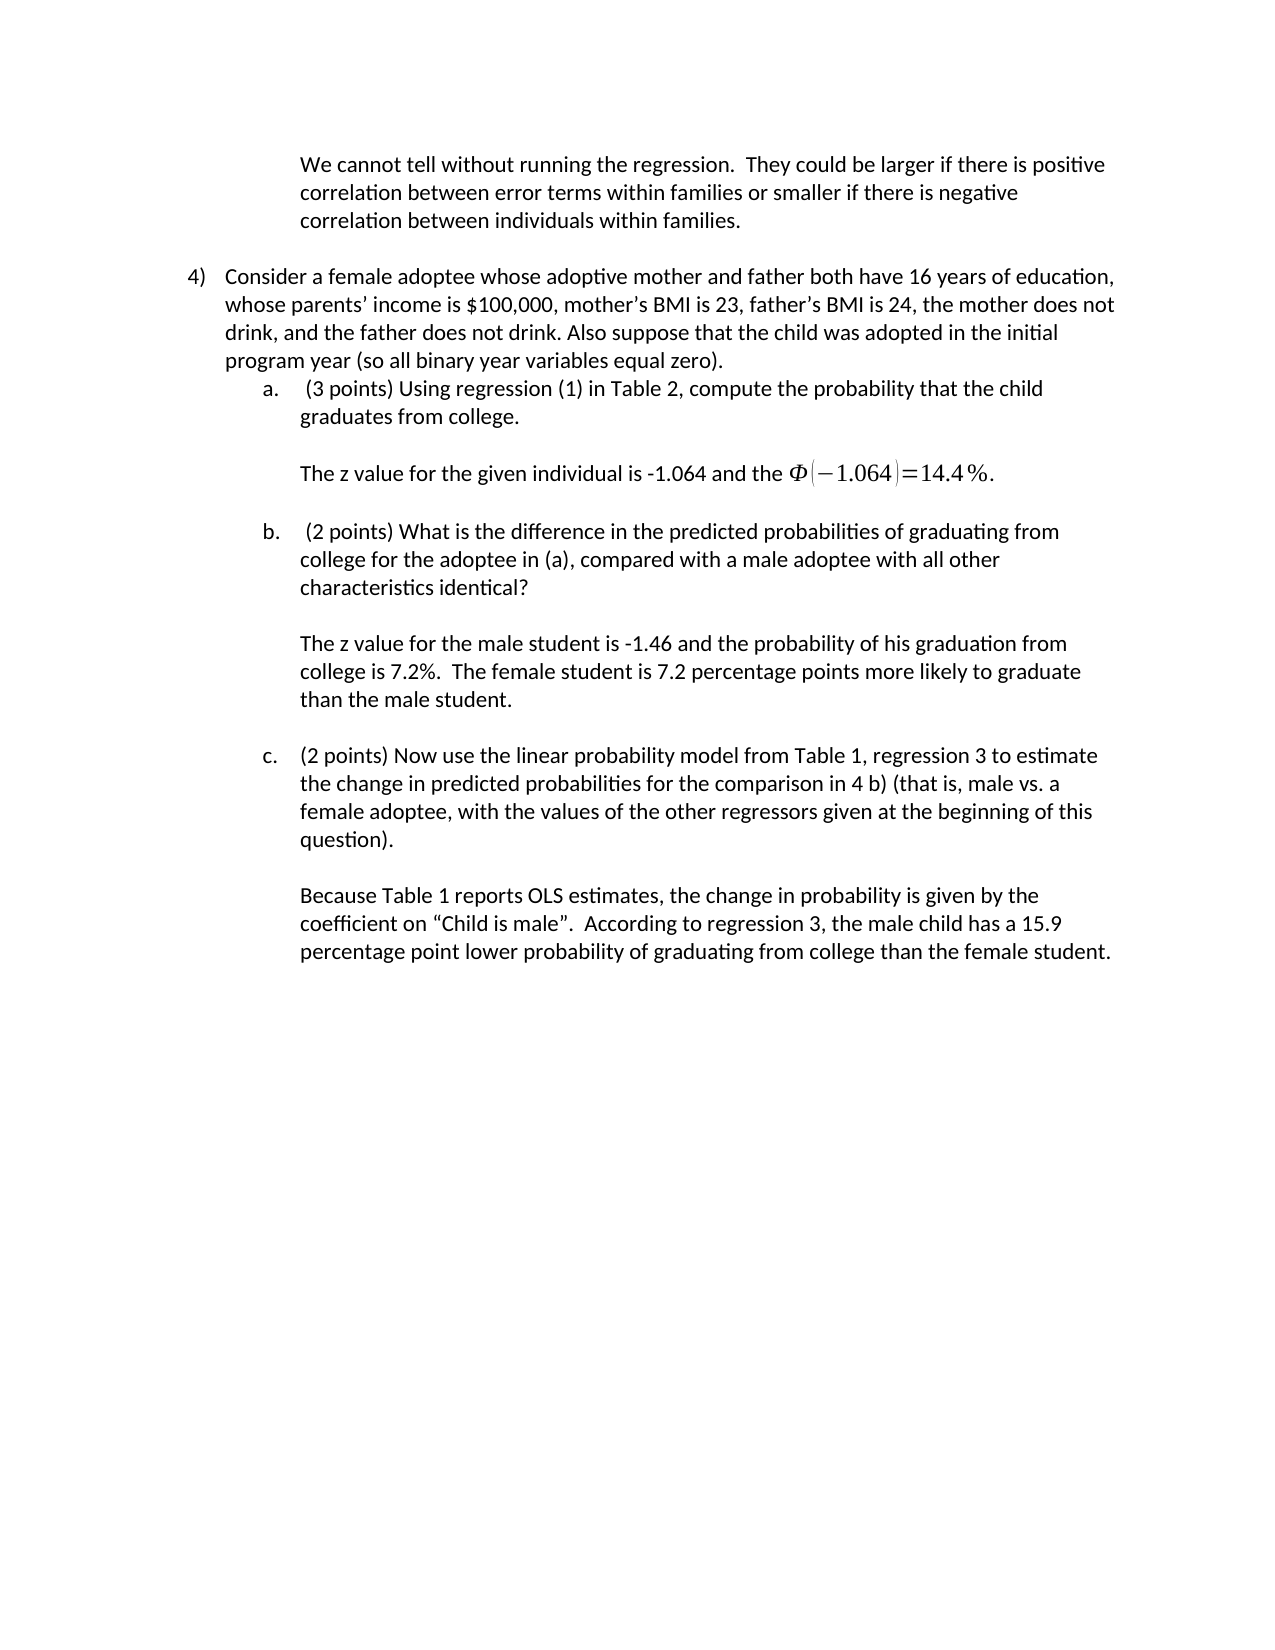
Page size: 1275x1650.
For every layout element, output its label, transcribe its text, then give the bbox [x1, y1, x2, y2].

text The z value for the given individual is -1.064 and the . [300, 458, 1125, 489]
list (2 points) Now use the linear probability model from Table 1, regression 3 to estimate the change in predicted probabilities for the comparison in 4 b) (that is, male vs. a female adoptee, with the values of the other regressors given at the beginning of this question). [262, 741, 1125, 853]
list Consider a female adoptee whose adoptive mother and father both have 16 years of education, whose parents’ income is $100,000, mother’s BMI is 23, father’s BMI is 24, the mother does not drink, and the father does not drink. Also suppose that the child was adopted in the initial program year (so all binary year variables equal zero). [187, 262, 1125, 374]
text Because Table 1 reports OLS estimates, the change in probability is given by the coefficient on “Child is male”. According to regression 3, the male child has a 15.9 percentage point lower probability of graduating from college than the female student. [300, 881, 1125, 965]
list (2 points) What is the difference in the predicted probabilities of graduating from college for the adoptee in (a), compared with a male adoptee with all other characteristics identical? [262, 517, 1125, 601]
list (3 points) Using regression (1) in Table 2, compute the probability that the child graduates from college. [262, 374, 1125, 430]
text We cannot tell without running the regression. They could be larger if there is positive correlation between error terms within families or smaller if there is negative correlation between individuals within families. [300, 150, 1125, 234]
text The z value for the male student is -1.46 and the probability of his graduation from college is 7.2%. The female student is 7.2 percentage points more likely to graduate than the male student. [300, 629, 1125, 713]
